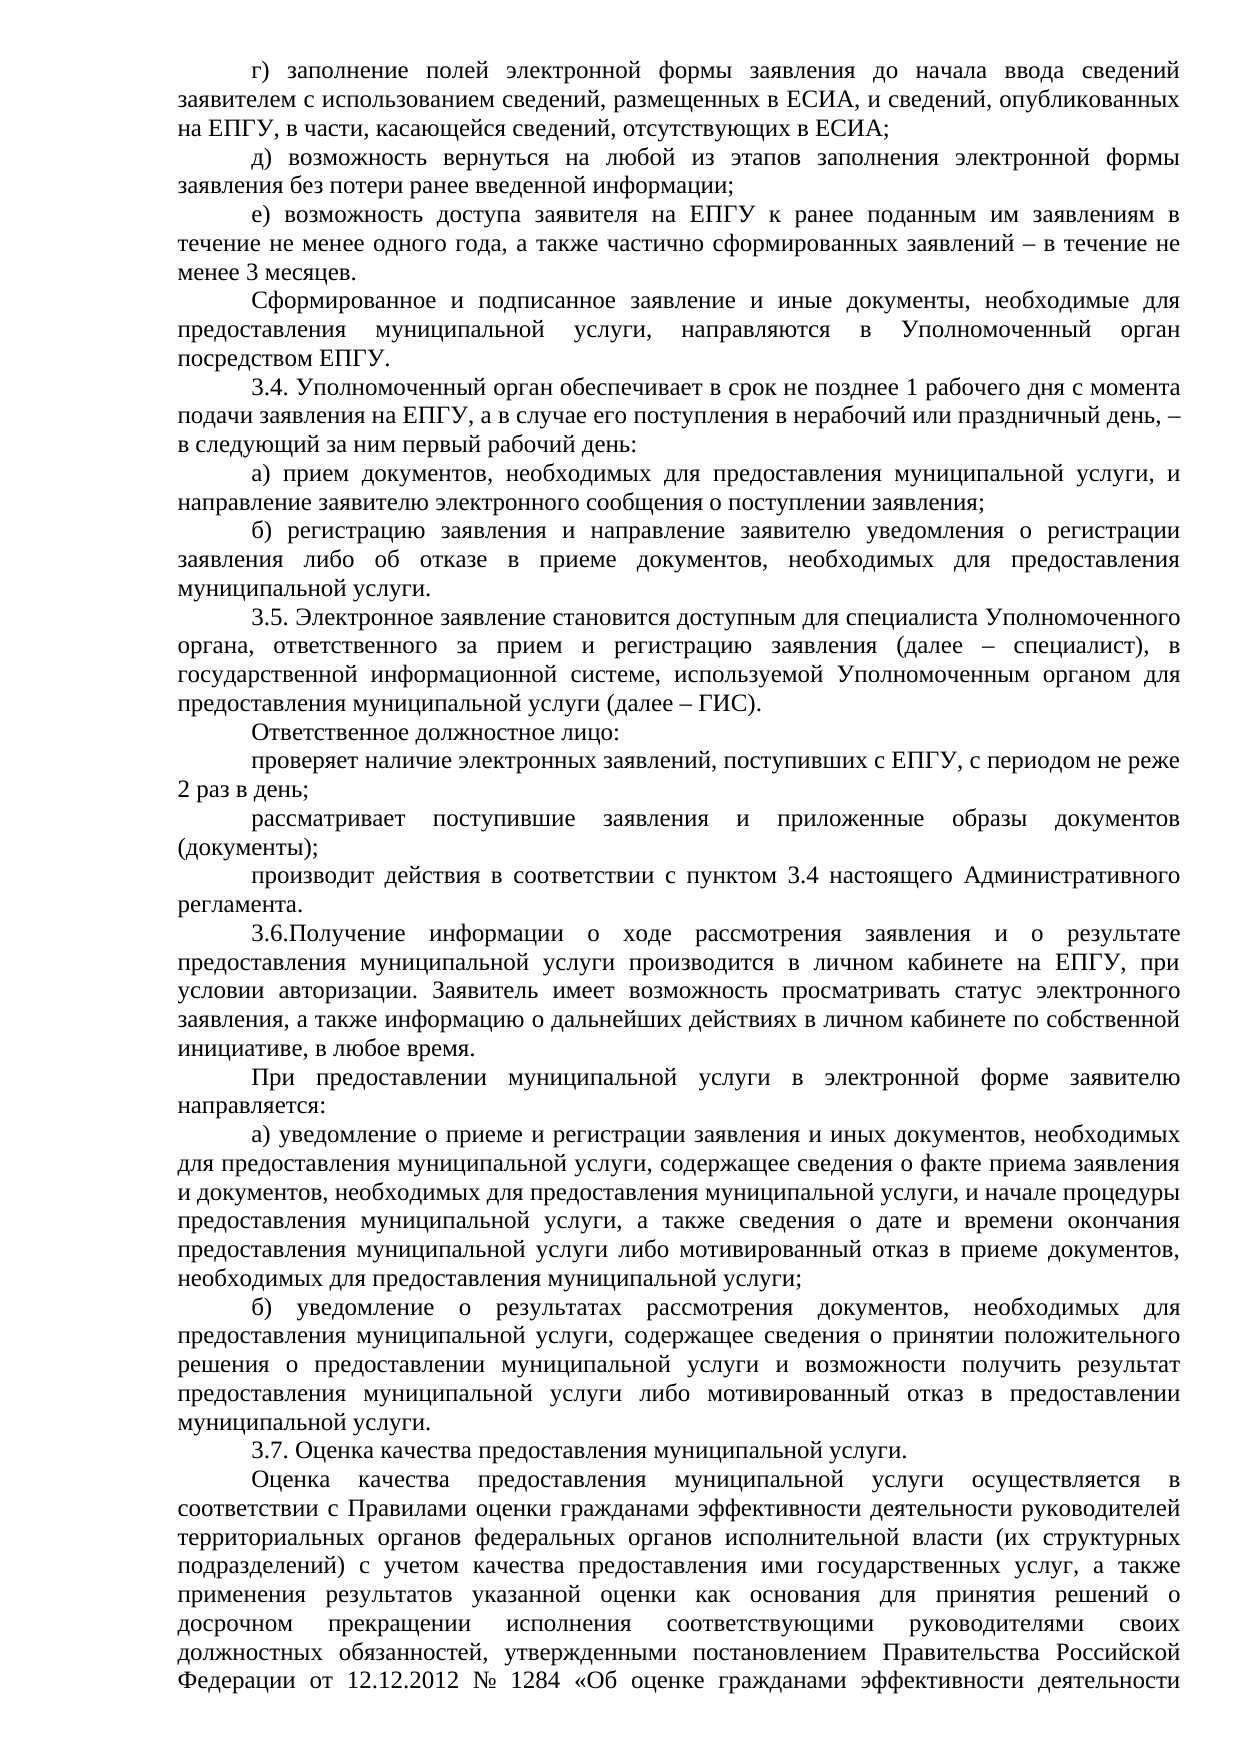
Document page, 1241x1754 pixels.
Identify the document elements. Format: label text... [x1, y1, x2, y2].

text 3.4. Уполномоченный орган обеспечивает в срок не позднее 1 рабочего дня с момента подачи заявления на ЕПГУ, а в случае его поступления в нерабочий или праздничный день, – в следующий за ним первый рабочий день: [177, 372, 1181, 458]
text рассматривает поступившие заявления и приложенные образы документов (документы); [177, 803, 1181, 860]
text а) уведомление о приеме и регистрации заявления и иных документов, необходимых для предоставления муниципальной услуги, содержащее сведения о факте приема заявления и документов, необходимых для предоставления муниципальной услуги, и начале процедуры предоставления муниципальной услуги, а также сведения о дате и времени окончания предоставления муниципальной услуги либо мотивированный отказ в приеме документов, необходимых для предоставления муниципальной услуги; [177, 1119, 1181, 1292]
text б) регистрацию заявления и направление заявителю уведомления о регистрации заявления либо об отказе в приеме документов, необходимых для предоставления муниципальной услуги. [177, 515, 1181, 602]
text производит действия в соответствии с пунктом 3.4 настоящего Административного регламента. [177, 860, 1181, 918]
text При предоставлении муниципальной услуги в электронной форме заявителю направляется: [177, 1062, 1181, 1119]
text проверяет наличие электронных заявлений, поступивших с ЕПГУ, с периодом не реже 2 раз в день; [177, 745, 1181, 803]
text 3.7. Оценка качества предоставления муниципальной услуги. [177, 1435, 1181, 1464]
text Сформированное и подписанное заявление и иные документы, необходимые для предоставления муниципальной услуги, направляются в Уполномоченный орган посредством ЕПГУ. [177, 285, 1181, 372]
text г) заполнение полей электронной формы заявления до начала ввода сведений заявителем с использованием сведений, размещенных в ЕСИА, и сведений, опубликованных на ЕПГУ, в части, касающейся сведений, отсутствующих в ЕСИА; [177, 55, 1181, 142]
text д) возможность вернуться на любой из этапов заполнения электронной формы заявления без потери ранее введенной информации; [177, 142, 1181, 199]
text е) возможность доступа заявителя на ЕПГУ к ранее поданным им заявлениям в течение не менее одного года, а также частично сформированных заявлений – в течение не менее 3 месяцев. [177, 199, 1181, 285]
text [177, 1464, 1181, 1694]
text 3.5. Электронное заявление становится доступным для специалиста Уполномоченного органа, ответственного за прием и регистрацию заявления (далее – специалист), в государственной информационной системе, используемой Уполномоченным органом для предоставления муниципальной услуги (далее – ГИС). [177, 602, 1181, 717]
text Ответственное должностное лицо: [177, 717, 1181, 745]
text а) прием документов, необходимых для предоставления муниципальной услуги, и направление заявителю электронного сообщения о поступлении заявления; [177, 458, 1181, 515]
text б) уведомление о результатах рассмотрения документов, необходимых для предоставления муниципальной услуги, содержащее сведения о принятии положительного решения о предоставлении муниципальной услуги и возможности получить результат предоставления муниципальной услуги либо мотивированный отказ в предоставлении муниципальной услуги. [177, 1292, 1181, 1435]
text 3.6.Получение информации о ходе рассмотрения заявления и о результате предоставления муниципальной услуги производится в личном кабинете на ЕПГУ, при условии авторизации. Заявитель имеет возможность просматривать статус электронного заявления, а также информацию о дальнейших действиях в личном кабинете по собственной инициативе, в любое время. [177, 918, 1181, 1062]
